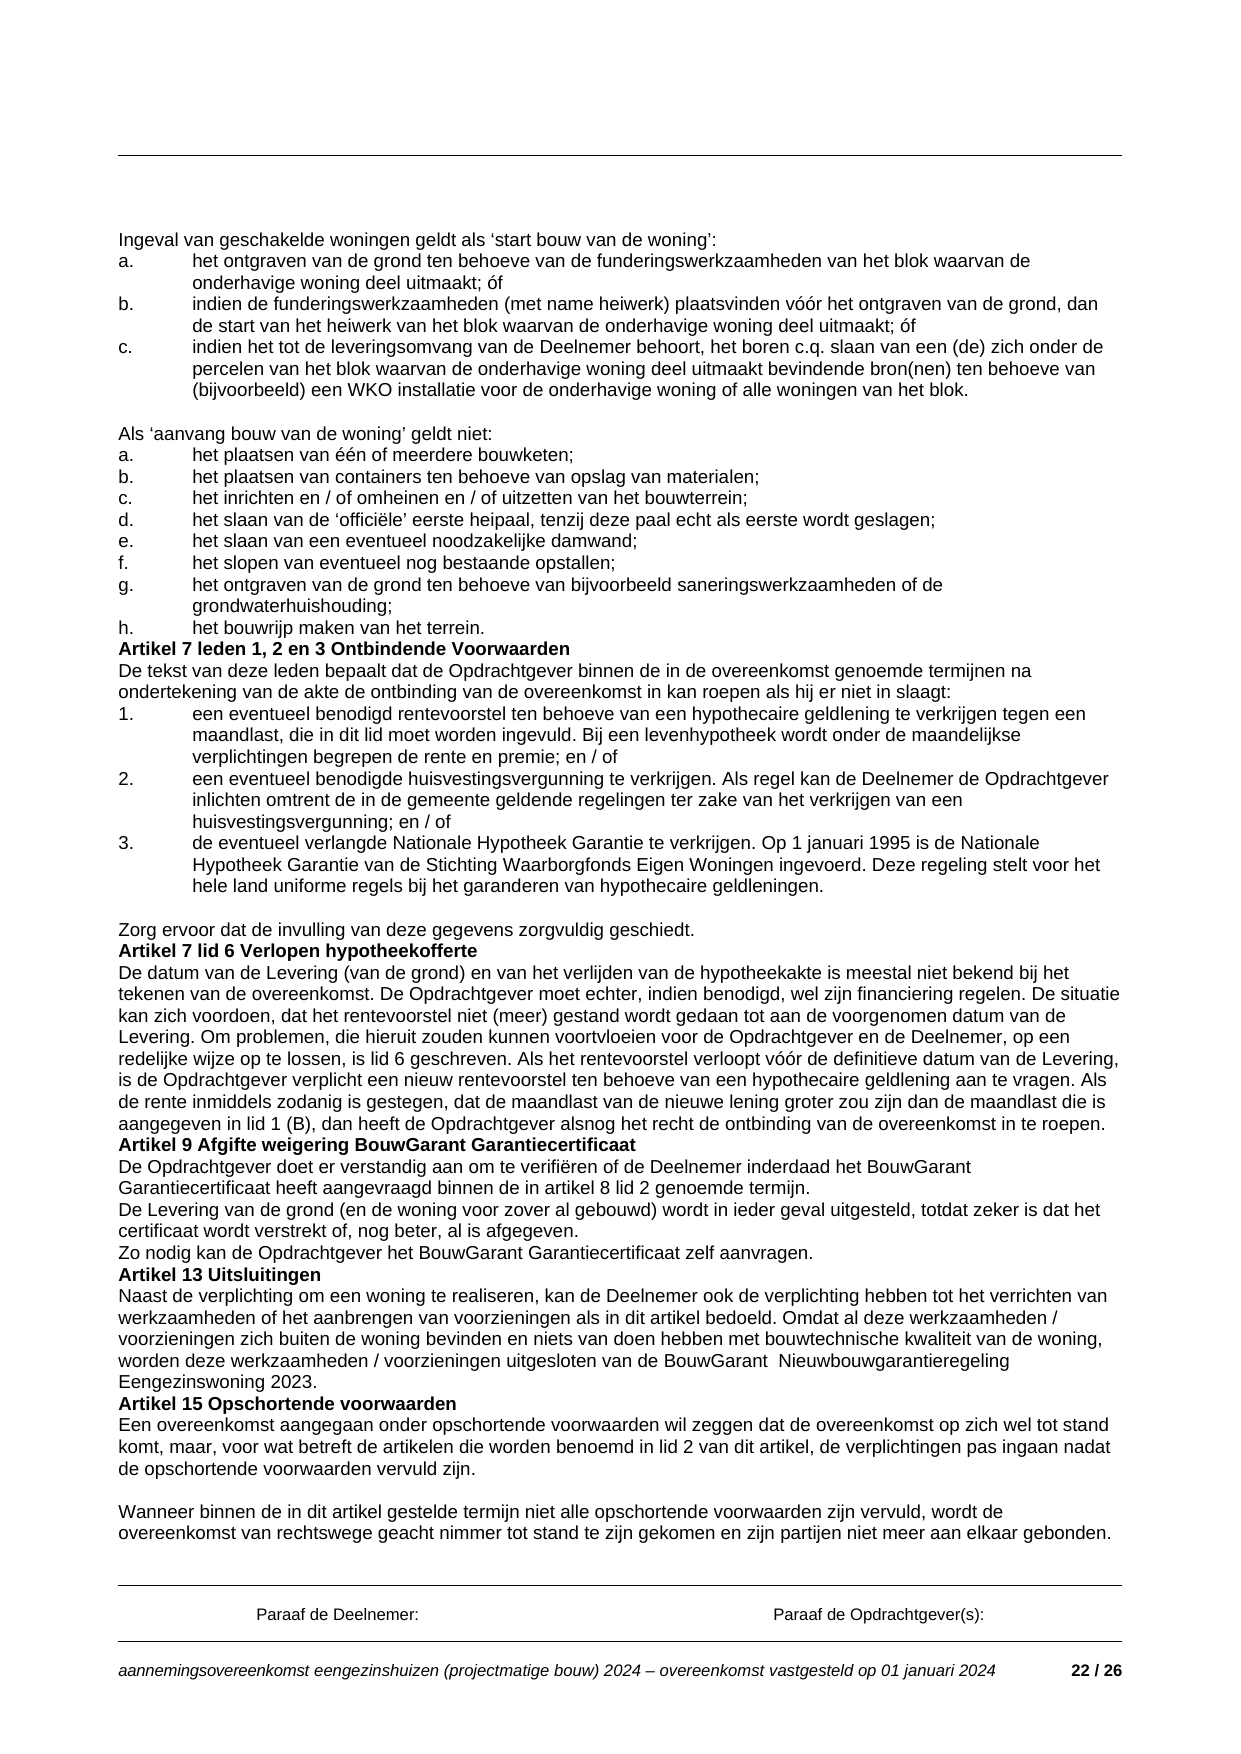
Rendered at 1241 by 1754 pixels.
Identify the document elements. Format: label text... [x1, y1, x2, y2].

list het inrichten en / of omheinen en / of uitzetten van het bouwterrein; [118, 487, 1122, 509]
text Zorg ervoor dat de invulling van deze gegevens zorgvuldig geschiedt. [118, 918, 1122, 940]
text Zo nodig kan de Opdrachtgever het BouwGarant Garantiecertificaat zelf aanvragen. [118, 1242, 1122, 1263]
list indien het tot de leveringsomvang van de Deelnemer behoort, het boren c.q. slaan van een (de) zich onder de percelen van het blok waarvan de onderhavige woning deel uitmaakt bevindende bron(nen) ten behoeve van (bijvoorbeeld) een WKO installatie voor de onderhavige woning of alle woningen van het blok. [118, 336, 1122, 401]
list het slopen van eventueel nog bestaande opstallen; [118, 552, 1122, 573]
list het slaan van de ‘officiële’ eerste heipaal, tenzij deze paal echt als eerste wordt geslagen; [118, 509, 1122, 530]
list een eventueel benodigde huisvestingsvergunning te verkrijgen. Als regel kan de Deelnemer de Opdrachtgever inlichten omtrent de in de gemeente geldende regelingen ter zake van het verkrijgen van een huisvestingsvergunning; en / of [118, 767, 1122, 832]
list de eventueel verlangde Nationale Hypotheek Garantie te verkrijgen. Op 1 januari 1995 is de Nationale Hypotheek Garantie van de Stichting Waarborgfonds Eigen Woningen ingevoerd. Deze regeling stelt voor het hele land uniforme regels bij het garanderen van hypothecaire geldleningen. [118, 832, 1122, 897]
text Een overeenkomst aangegaan onder opschortende voorwaarden wil zeggen dat de overeenkomst op zich wel tot stand komt, maar, voor wat betreft de artikelen die worden benoemd in lid 2 van dit artikel, de verplichtingen pas ingaan nadat de opschortende voorwaarden vervuld zijn. [118, 1414, 1122, 1479]
text De tekst van deze leden bepaalt dat de Opdrachtgever binnen de in de overeenkomst genoemde termijnen na ondertekening van de akte de ontbinding van de overeenkomst in kan roepen als hij er niet in slaagt: [118, 659, 1122, 703]
text De Levering van de grond (en de woning voor zover al gebouwd) wordt in ieder geval uitgesteld, totdat zeker is dat het certificaat wordt verstrekt of, nog beter, al is afgegeven. [118, 1199, 1122, 1242]
list het ontgraven van de grond ten behoeve van bijvoorbeeld saneringswerkzaamheden of de grondwaterhuishouding; [118, 573, 1122, 616]
text Artikel 15 Opschortende voorwaarden [118, 1393, 1122, 1414]
list het plaatsen van één of meerdere bouwketen; [118, 444, 1122, 466]
text Wanneer binnen de in dit artikel gestelde termijn niet alle opschortende voorwaarden zijn vervuld, wordt de overeenkomst van rechtswege geacht nimmer tot stand te zijn gekomen en zijn partijen niet meer aan elkaar gebonden. [118, 1501, 1122, 1544]
text Ingeval van geschakelde woningen geldt als ‘start bouw van de woning’: [118, 228, 1122, 250]
text De Opdrachtgever doet er verstandig aan om te verifiëren of de Deelnemer inderdaad het BouwGarant Garantiecertificaat heeft aangevraagd binnen de in artikel 8 lid 2 genoemde termijn. [118, 1156, 1122, 1199]
text Artikel 7 leden 1, 2 en 3 Ontbindende Voorwaarden [118, 638, 1122, 659]
text Naast de verplichting om een woning te realiseren, kan de Deelnemer ook de verplichting hebben tot het verrichten van werkzaamheden of het aanbrengen van voorzieningen als in dit artikel bedoeld. Omdat al deze werkzaamheden / voorzieningen zich buiten de woning bevinden en niets van doen hebben met bouwtechnische kwaliteit van de woning, worden deze werkzaamheden / voorzieningen uitgesloten van de BouwGarant Nieuwbouwgarantieregeling Eengezinswoning 2023. [118, 1285, 1122, 1393]
subtitle Artikel 9 Afgifte weigering BouwGarant Garantiecertificaat [118, 1134, 1122, 1156]
text De datum van de Levering (van de grond) en van het verlijden van de hypotheekakte is meestal niet bekend bij het tekenen van de overeenkomst. De Opdrachtgever moet echter, indien benodigd, wel zijn financiering regelen. De situatie kan zich voordoen, dat het rentevoorstel niet (meer) gestand wordt gedaan tot aan de voorgenomen datum van de Levering. Om problemen, die hieruit zouden kunnen voortvloeien voor de Opdrachtgever en de Deelnemer, op een redelijke wijze op te lossen, is lid 6 geschreven. Als het rentevoorstel verloopt vóór de definitieve datum van de Levering, is de Opdrachtgever verplicht een nieuw rentevoorstel ten behoeve van een hypothecaire geldlening aan te vragen. Als de rente inmiddels zodanig is gestegen, dat de maandlast van de nieuwe lening groter zou zijn dan de maandlast die is aangegeven in lid 1 (B), dan heeft de Opdrachtgever alsnog het recht de ontbinding van de overeenkomst in te roepen. [118, 961, 1122, 1134]
text Als ‘aanvang bouw van de woning’ geldt niet: [118, 422, 1122, 444]
list een eventueel benodigd rentevoorstel ten behoeve van een hypothecaire geldlening te verkrijgen tegen een maandlast, die in dit lid moet worden ingevuld. Bij een levenhypotheek wordt onder de maandelijkse verplichtingen begrepen de rente en premie; en / of [118, 703, 1122, 767]
subtitle Artikel 7 lid 6 Verlopen hypotheekofferte [118, 940, 1122, 961]
list het bouwrijp maken van het terrein. [118, 616, 1122, 638]
list het ontgraven van de grond ten behoeve van de funderingswerkzaamheden van het blok waarvan de onderhavige woning deel uitmaakt; óf [118, 250, 1122, 293]
list het slaan van een eventueel noodzakelijke damwand; [118, 530, 1122, 552]
list indien de funderingswerkzaamheden (met name heiwerk) plaatsvinden vóór het ontgraven van de grond, dan de start van het heiwerk van het blok waarvan de onderhavige woning deel uitmaakt; óf [118, 293, 1122, 336]
text Artikel 13 Uitsluitingen [118, 1263, 1122, 1285]
list het plaatsen van containers ten behoeve van opslag van materialen; [118, 466, 1122, 487]
